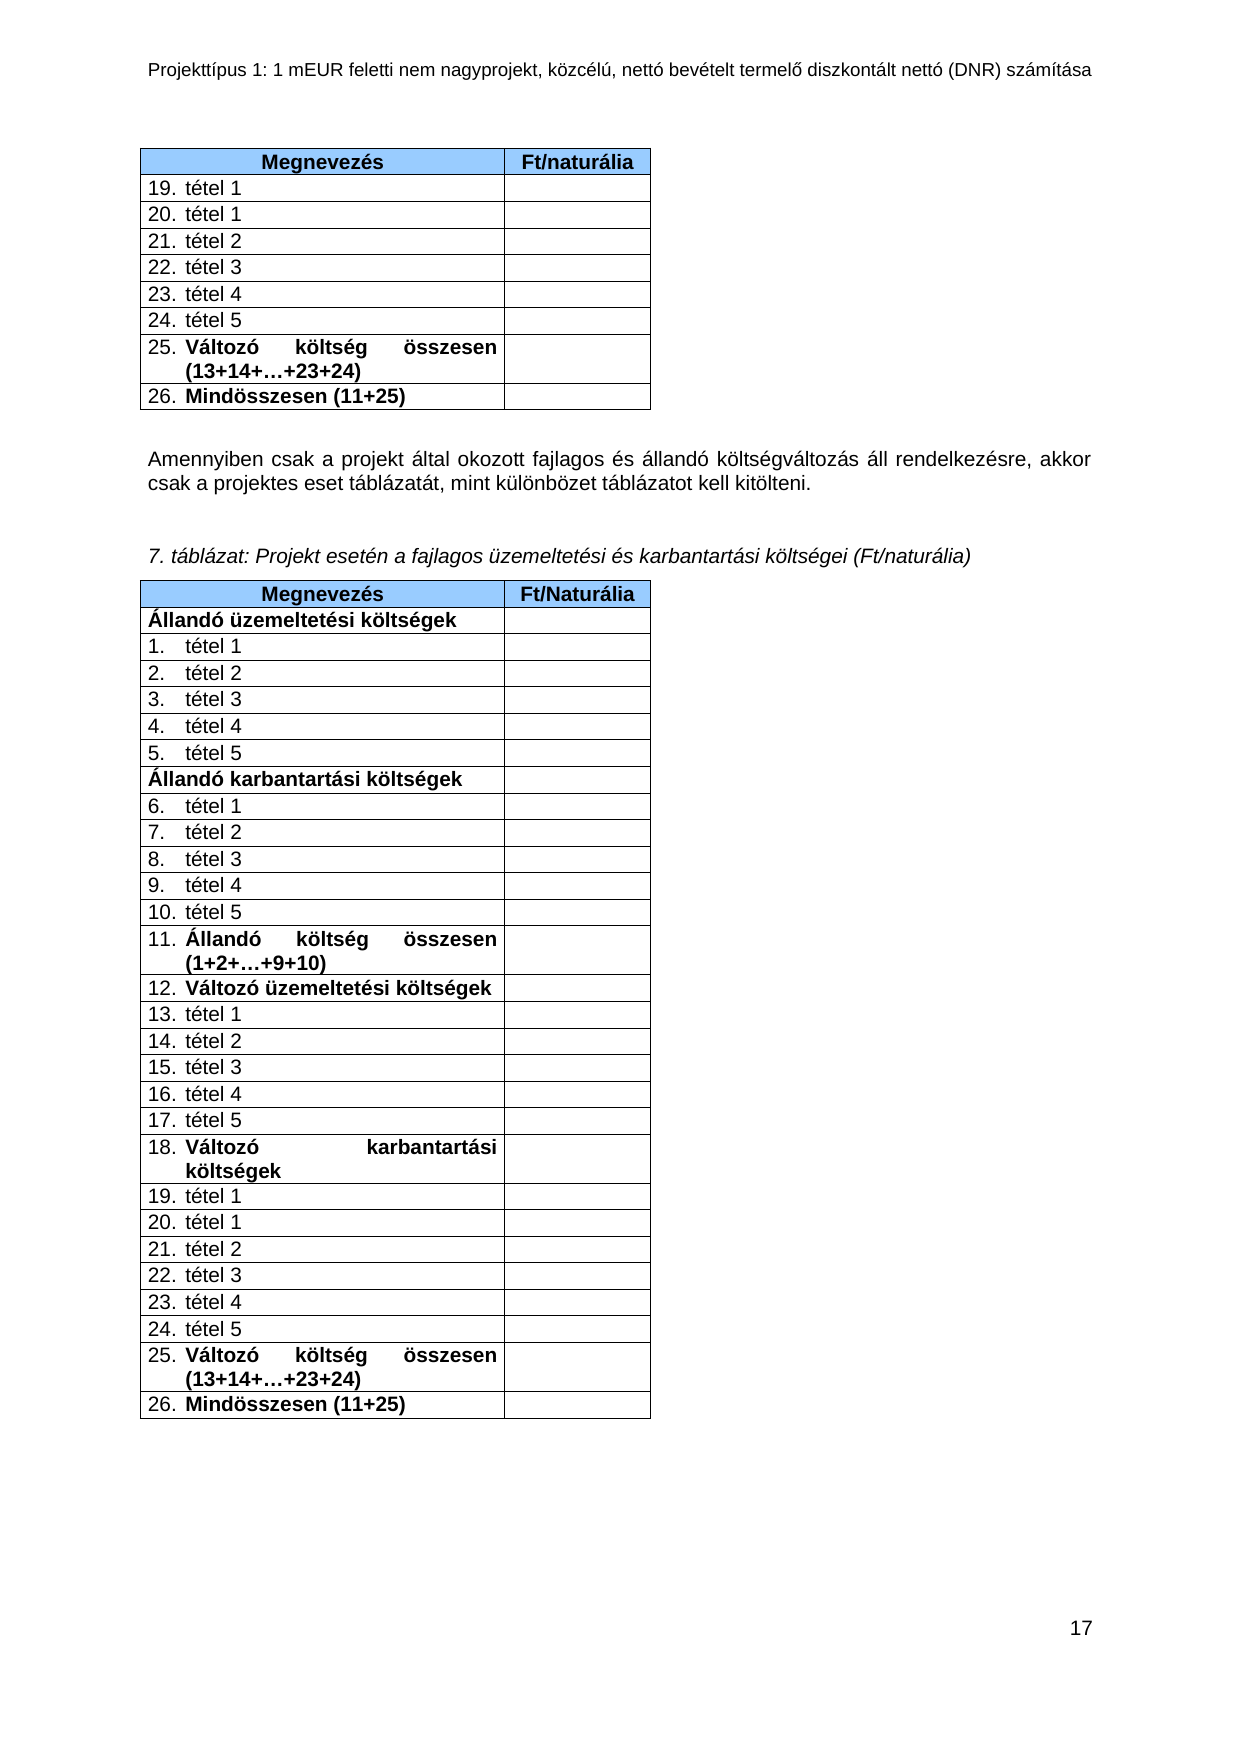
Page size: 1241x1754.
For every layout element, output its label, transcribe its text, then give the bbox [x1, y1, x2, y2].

text Amennyiben csak a projekt által okozott fajlagos és állandó költségváltozás áll rendelkezésre, akkor csak a projektes eset táblázatát, mint különbözet táblázatot kell kitölteni. [148, 447, 1092, 494]
table_cell [505, 1135, 650, 1183]
table_cell tétel 3 [141, 255, 504, 281]
table_cell tétel 4 [141, 1082, 504, 1107]
table_cell tétel 5 [141, 1316, 504, 1342]
table_cell [505, 1343, 650, 1391]
table_cell Változó költség összesen (13+14+…+23+24) [141, 1343, 504, 1391]
table_cell [505, 229, 650, 254]
table_cell tétel 1 [141, 202, 504, 227]
table_cell [505, 1055, 650, 1081]
table_cell [505, 1392, 650, 1417]
table_cell tétel 1 [141, 1184, 504, 1209]
table_cell [505, 1184, 650, 1209]
table_cell tétel 4 [141, 714, 504, 739]
table_cell tétel 3 [141, 1263, 504, 1289]
table_header Ft/Naturália [505, 581, 650, 607]
table_cell [505, 1237, 650, 1262]
table_cell [505, 1210, 650, 1236]
table_cell tétel 4 [141, 282, 504, 307]
table_cell [505, 202, 650, 227]
table_cell [505, 1263, 650, 1289]
table_cell [505, 900, 650, 925]
table_cell Mindösszesen (11+25) [141, 1392, 504, 1417]
table_cell tétel 2 [141, 1029, 504, 1054]
table_cell tétel 1 [141, 1210, 504, 1236]
table_cell [505, 384, 650, 409]
table_header Megnevezés [141, 581, 504, 607]
table_cell tétel 3 [141, 847, 504, 872]
table_cell [505, 794, 650, 819]
table_cell [505, 687, 650, 713]
table_cell [505, 975, 650, 1001]
table_cell tétel 1 [141, 794, 504, 819]
text 7. táblázat: Projekt esetén a fajlagos üzemeltetési és karbantartási költségei (Ft/naturália) [148, 543, 1092, 567]
table_cell [505, 255, 650, 281]
table_cell Állandó üzemeltetési költségek [141, 608, 504, 633]
table_cell [505, 873, 650, 899]
table_cell [505, 1029, 650, 1054]
table_cell [505, 1290, 650, 1315]
table_cell [505, 820, 650, 846]
table_cell tétel 2 [141, 1237, 504, 1262]
table_cell [505, 767, 650, 792]
table_cell Változó karbantartási költségek [141, 1135, 504, 1183]
table_cell tétel 3 [141, 687, 504, 713]
table_cell tétel 2 [141, 229, 504, 254]
table_cell [505, 282, 650, 307]
table_cell [505, 1108, 650, 1134]
table_cell tétel 2 [141, 661, 504, 686]
table_cell [505, 1082, 650, 1107]
table_cell [505, 926, 650, 974]
table_cell Mindösszesen (11+25) [141, 384, 504, 409]
table_header Ft/naturália [505, 149, 650, 174]
table_cell tétel 2 [141, 820, 504, 846]
table_cell tétel 5 [141, 308, 504, 334]
table_cell tétel 4 [141, 1290, 504, 1315]
table_cell tétel 5 [141, 1108, 504, 1134]
table_cell tétel 1 [141, 1002, 504, 1027]
table_cell [505, 1316, 650, 1342]
table_cell [505, 661, 650, 686]
table_cell tétel 1 [141, 634, 504, 660]
table_cell tétel 5 [141, 740, 504, 766]
table_cell Változó üzemeltetési költségek [141, 975, 504, 1001]
table_cell Változó költség összesen (13+14+…+23+24) [141, 335, 504, 383]
table_cell [505, 308, 650, 334]
table_cell [505, 1002, 650, 1027]
table_cell [505, 634, 650, 660]
table_cell [505, 608, 650, 633]
table_cell tétel 4 [141, 873, 504, 899]
table_cell tétel 3 [141, 1055, 504, 1081]
table_cell [505, 335, 650, 383]
table_cell tétel 5 [141, 900, 504, 925]
table_header Megnevezés [141, 149, 504, 174]
table_cell [505, 847, 650, 872]
table_cell Állandó karbantartási költségek [141, 767, 504, 792]
table_cell [505, 175, 650, 201]
table_cell Állandó költség összesen (1+2+…+9+10) [141, 926, 504, 974]
table_cell [505, 740, 650, 766]
table_cell tétel 1 [141, 175, 504, 201]
table_cell [505, 714, 650, 739]
